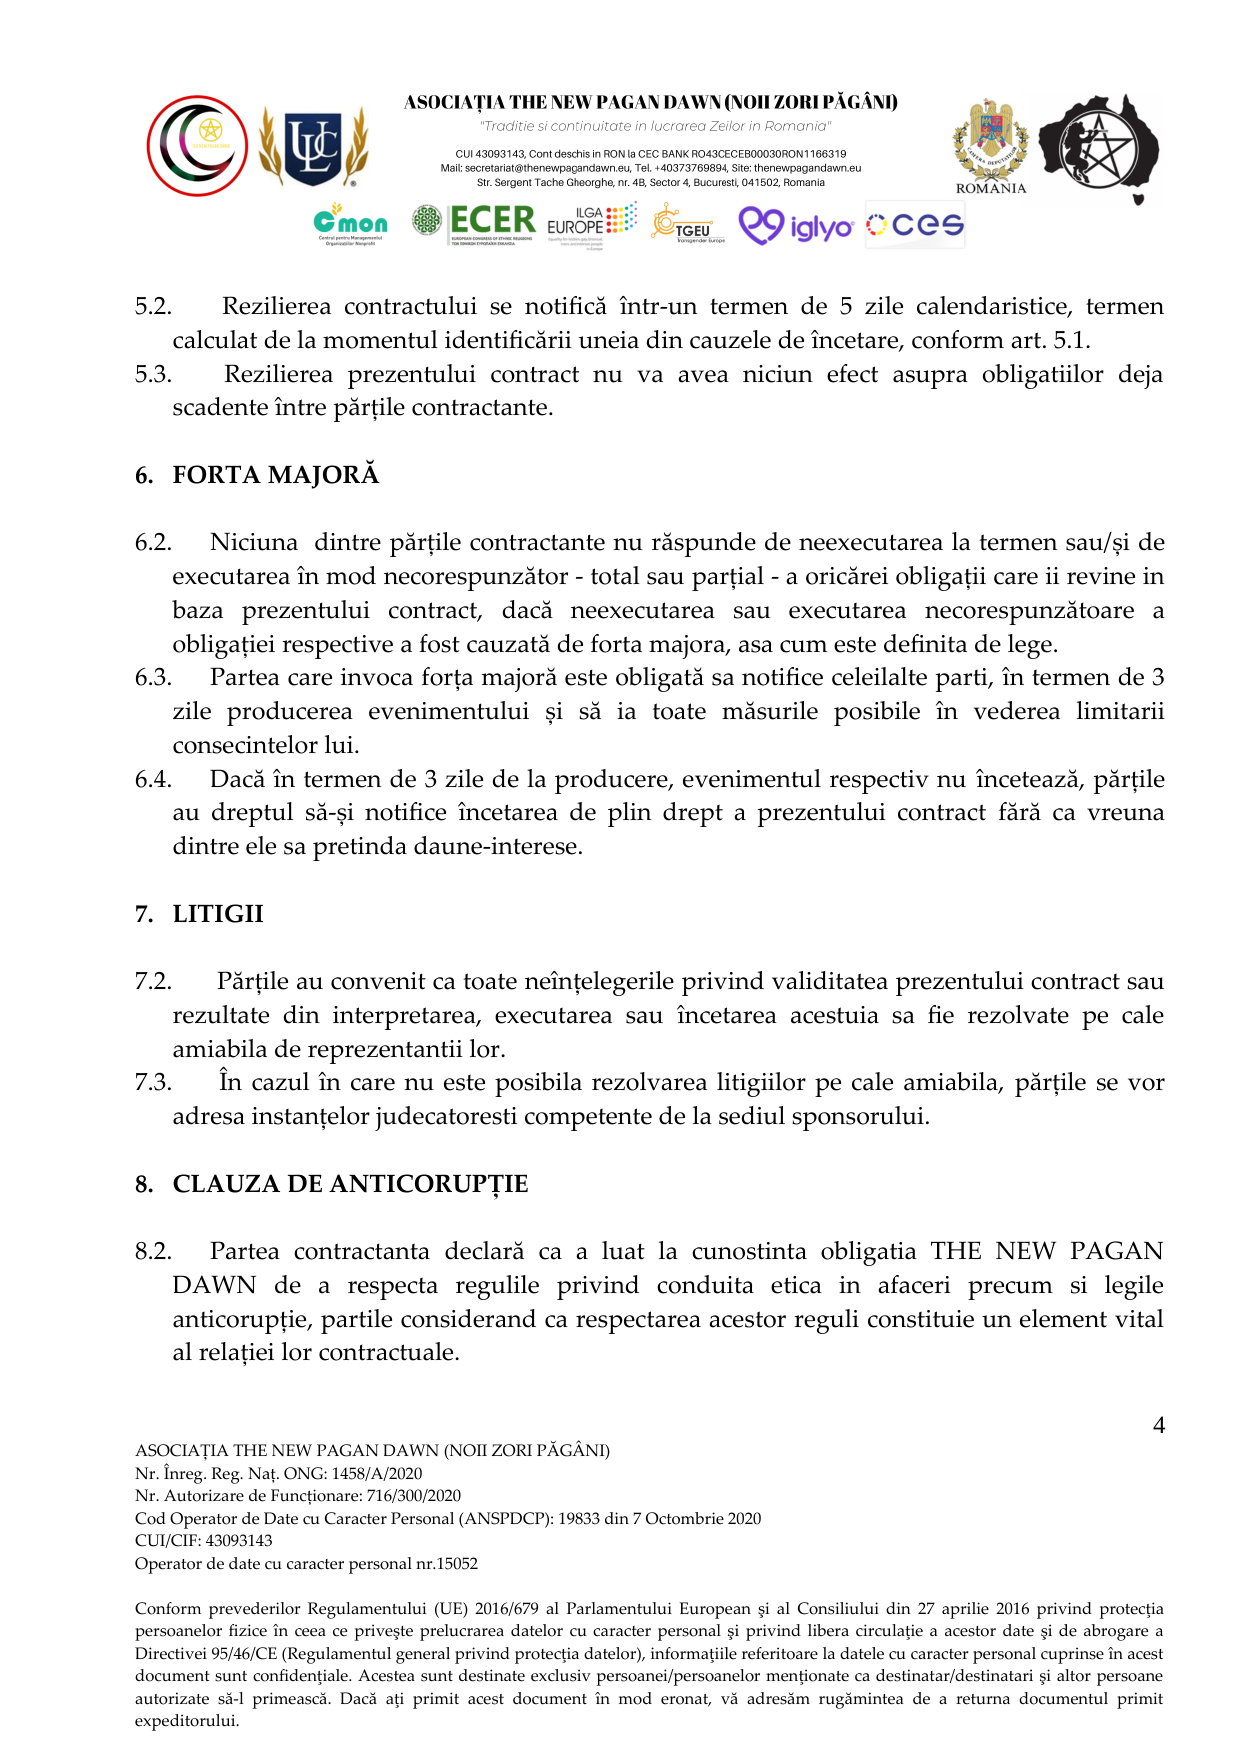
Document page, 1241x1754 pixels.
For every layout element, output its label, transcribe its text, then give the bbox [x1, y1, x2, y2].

list Niciuna dintre părțile contractante nu răspunde de neexecutarea la termen sau/și de executarea în mod necorespunzător - total sau parțial - a oricărei obligații care ii revine in baza prezentului contract, dacă neexecutarea sau executarea necorespunzătoare a obligației respective a fost cauzată de forta majora, asa cum este definita de lege. [135, 524, 1165, 659]
list FORTA MAJORĂ [135, 457, 1165, 490]
list În cazul în care nu este posibila rezolvarea litigiilor pe cale amiabila, părțile se vor adresa instanțelor judecatoresti competente de la sediul sponsorului. [135, 1064, 1165, 1132]
list Rezilierea prezentului contract nu va avea niciun efect asupra obligatiilor deja scadente între părțile contractante. [135, 355, 1165, 423]
list Partea care invoca forța majoră este obligată sa notifice celeilalte parti, în termen de 3 zile producerea evenimentului și să ia toate măsurile posibile în vederea limitarii consecintelor lui. [135, 659, 1165, 760]
list Rezilierea contractului se notifică într-un termen de 5 zile calendaristice, termen calculat de la momentul identificării uneia din cauzele de încetare, conform art. 5.1. [135, 288, 1165, 355]
list Dacă în termen de 3 zile de la producere, evenimentul respectiv nu încetează, părțile au dreptul să-și notifice încetarea de plin drept a prezentului contract fără ca vreuna dintre ele sa pretinda daune-interese. [135, 760, 1165, 862]
picture [135, 75, 1166, 255]
list Părțile au convenit ca toate neînțelegerile privind validitatea prezentului contract sau rezultate din interpretarea, executarea sau încetarea acestuia sa fie rezolvate pe cale amiabila de reprezentantii lor. [135, 963, 1165, 1064]
list LITIGII [135, 895, 1165, 929]
list CLAUZA DE ANTICORUPȚIE [135, 1165, 1165, 1199]
list Partea contractanta declară ca a luat la cunostinta obligatia THE NEW PAGAN DAWN de a respecta regulile privind conduita etica in afaceri precum si legile anticorupție, partile considerand ca respectarea acestor reguli constituie un element vital al relației lor contractuale. [135, 1233, 1165, 1368]
